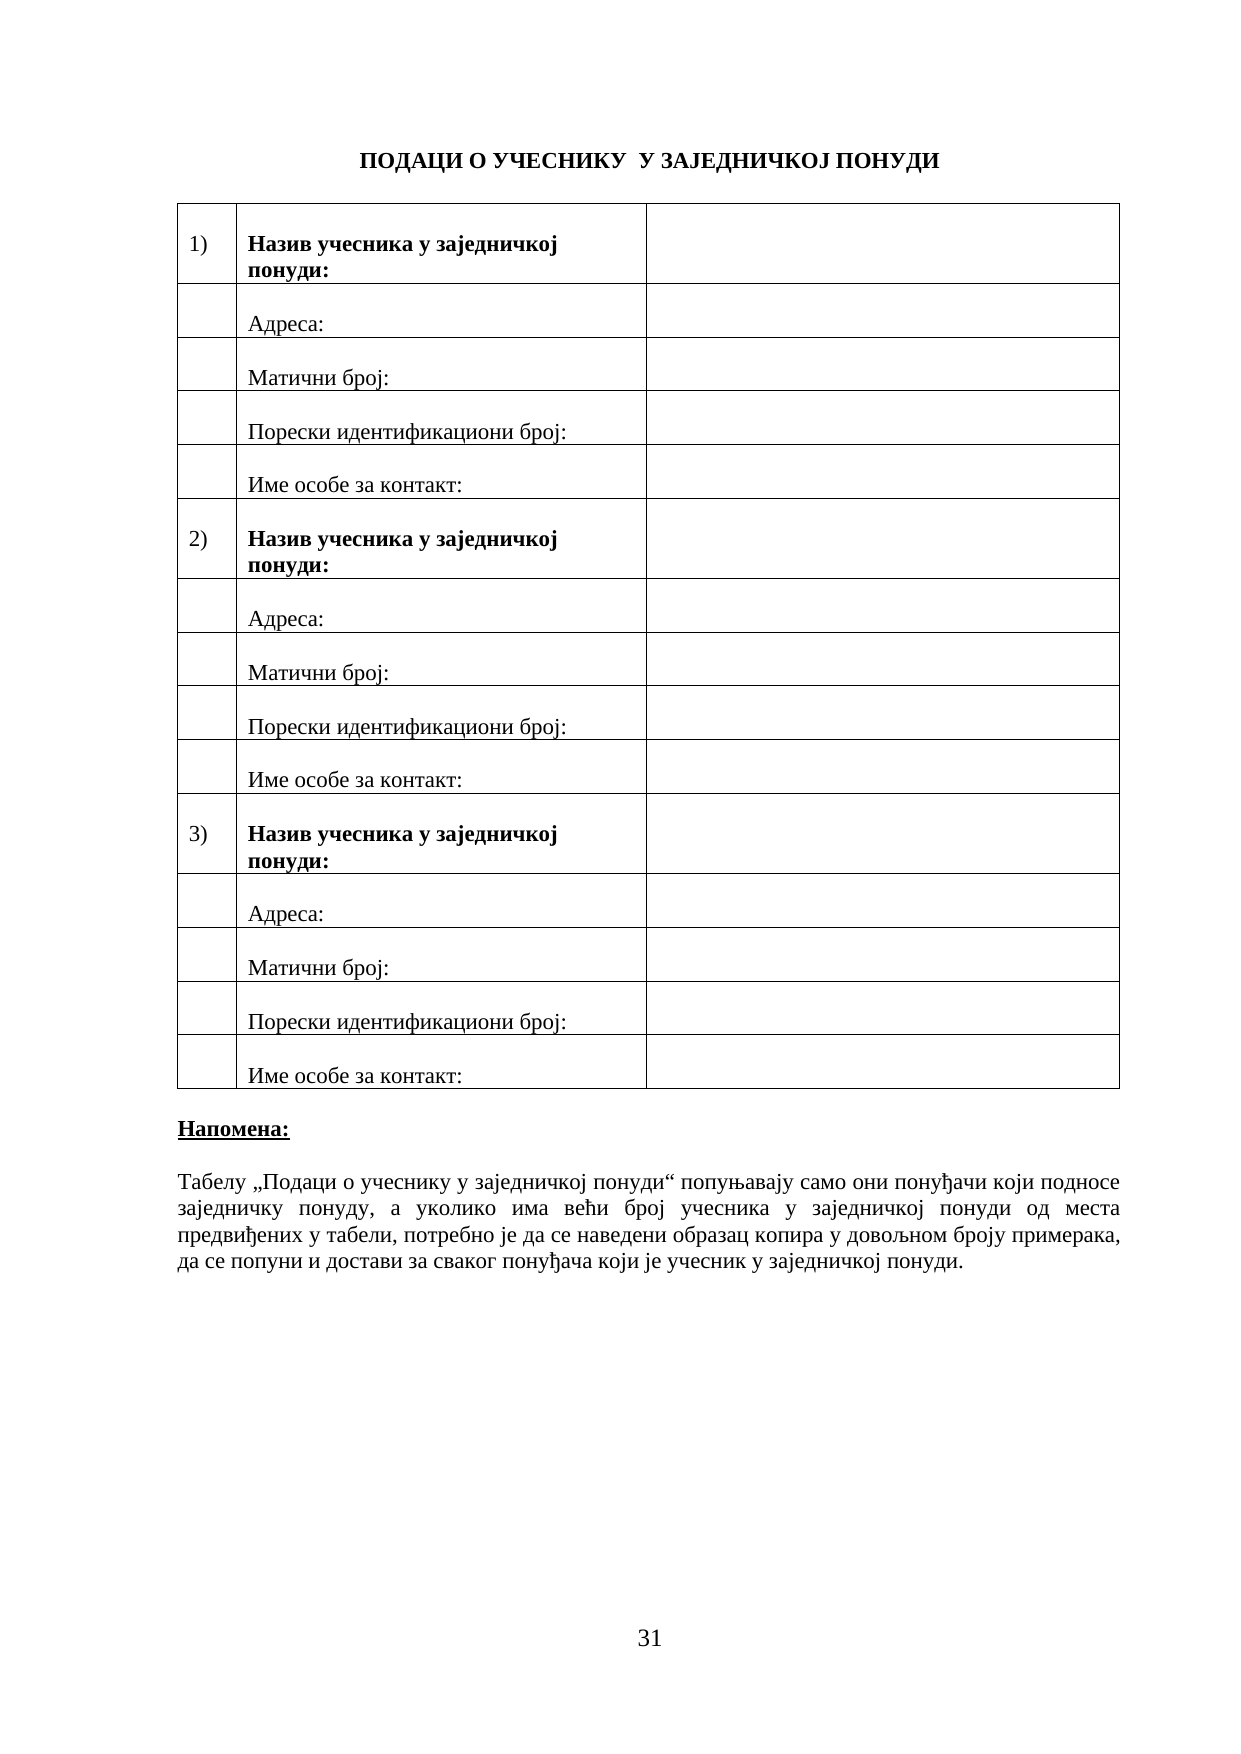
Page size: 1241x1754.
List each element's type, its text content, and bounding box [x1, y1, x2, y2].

table_cell Порески идентификациони број: [237, 391, 646, 444]
table_cell [647, 740, 1119, 793]
table_cell Порески идентификациони број: [237, 982, 646, 1034]
table_cell Име особе за контакт: [237, 445, 646, 498]
table_cell [647, 338, 1119, 390]
table_cell Назив учесника у заједничкој понуди: [237, 499, 646, 578]
table_cell Порески идентификациони број: [237, 686, 646, 739]
table_cell [178, 686, 236, 739]
table_cell [647, 633, 1119, 685]
table_cell 2) [178, 499, 236, 578]
table_cell [647, 1035, 1119, 1088]
table_cell Матични број: [237, 633, 646, 685]
table_cell [647, 874, 1119, 927]
table_cell [647, 928, 1119, 981]
table_cell [178, 633, 236, 685]
table_cell Адреса: [237, 284, 646, 337]
table_cell Адреса: [237, 579, 646, 632]
text Напомена: [177, 1115, 1122, 1142]
table_cell [647, 982, 1119, 1034]
table_header Назив учесника у заједничкој понуди: [237, 204, 646, 283]
table_cell [178, 1035, 236, 1088]
table_cell Назив учесника у заједничкој понуди: [237, 794, 646, 873]
table_cell [647, 284, 1119, 337]
table_cell [647, 391, 1119, 444]
table_header 1) [178, 204, 236, 283]
table_cell [178, 579, 236, 632]
table_cell 3) [178, 794, 236, 873]
table_cell Адреса: [237, 874, 646, 927]
table_cell [647, 499, 1119, 578]
text Табелу „Подаци о учеснику у заједничкој понуди“ попуњавају само они понуђачи који подносе заједничку понуду, а уколико има већи број учесника у заједничкој понуди од места предвиђених у табели, потребно је да се наведени образац копира у довољном броју примерака, да се попуни и достави за сваког понуђача који је учесник у заједничкој понуди. [177, 1168, 1122, 1273]
table_cell [178, 740, 236, 793]
table_cell [178, 982, 236, 1034]
table_cell Матични број: [237, 928, 646, 981]
table_cell [178, 928, 236, 981]
table_header [647, 204, 1119, 283]
table_cell [647, 686, 1119, 739]
table_cell Име особе за контакт: [237, 1035, 646, 1088]
table_cell Матични број: [237, 338, 646, 390]
table_cell Име особе за контакт: [237, 740, 646, 793]
table_cell [178, 391, 236, 444]
table_cell [178, 445, 236, 498]
text ПОДАЦИ О УЧЕСНИКУ У ЗАЈЕДНИЧКОЈ ПОНУДИ [177, 148, 1122, 174]
table_cell [178, 284, 236, 337]
table_cell [647, 579, 1119, 632]
table_cell [178, 874, 236, 927]
table_cell [178, 338, 236, 390]
table_cell [647, 794, 1119, 873]
table_cell [647, 445, 1119, 498]
